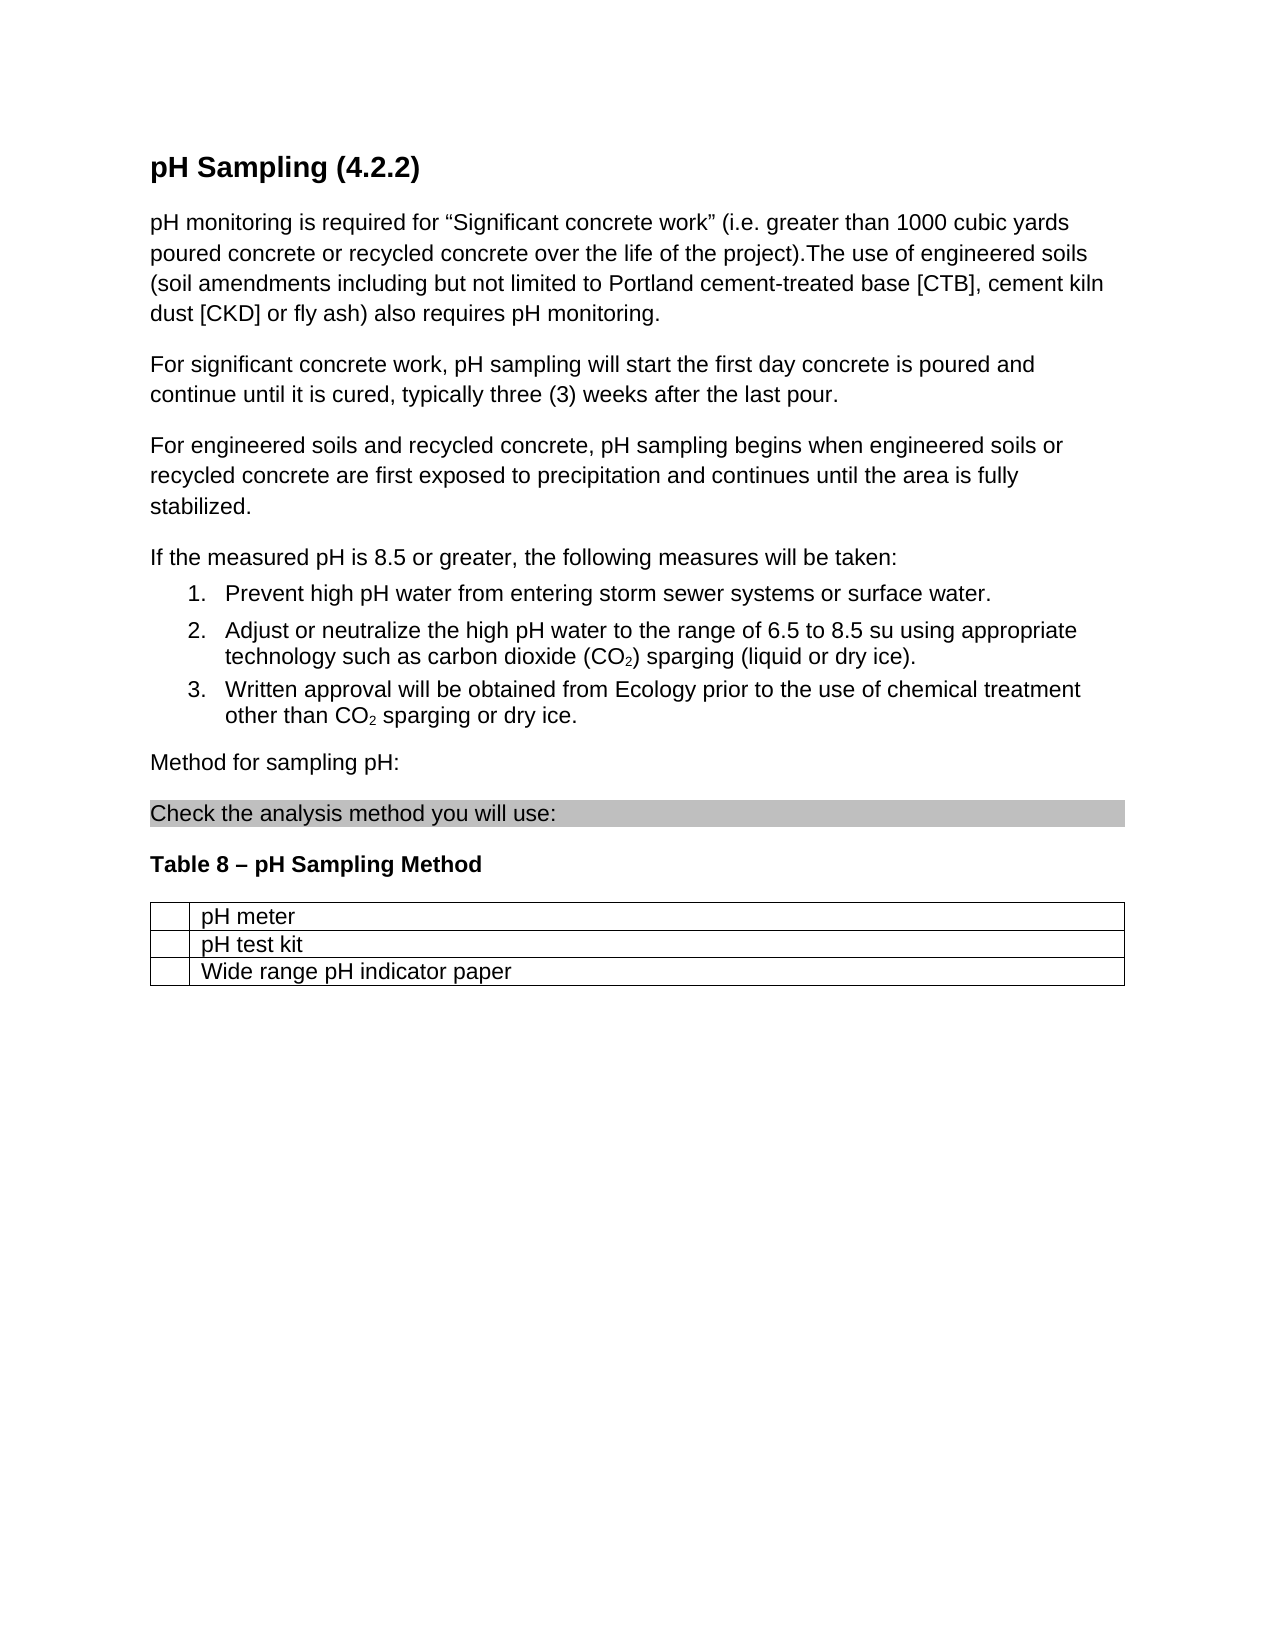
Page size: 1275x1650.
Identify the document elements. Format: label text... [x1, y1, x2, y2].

text If the measured pH is 8.5 or greater, the following measures will be taken: [150, 544, 1125, 570]
table_header pH meter [190, 903, 1124, 930]
text Check the analysis method you will use: [150, 800, 1125, 827]
text For significant concrete work, pH sampling will start the first day concrete is poured and continue until it is cured, typically three (3) weeks after the last pour. [150, 351, 1125, 408]
list Written approval will be obtained from Ecology prior to the use of chemical treatment other than CO2 sparging or dry ice. [187, 676, 1125, 728]
table_cell [151, 931, 189, 957]
table_header [151, 903, 189, 930]
table_cell pH test kit [190, 931, 1124, 957]
list Adjust or neutralize the high pH water to the range of 6.5 to 8.5 su using appropriate technology such as carbon dioxide (CO2) sparging (liquid or dry ice). [187, 617, 1125, 669]
list Prevent high pH water from entering storm sewer systems or surface water. [187, 580, 1125, 607]
text For engineered soils and recycled concrete, pH sampling begins when engineered soils or recycled concrete are first exposed to precipitation and continues until the area is fully stabilized. [150, 432, 1125, 519]
text Table 8 – pH Sampling Method [150, 851, 1125, 878]
text pH Sampling (4.2.2) [150, 150, 1125, 183]
text Method for sampling pH: [150, 749, 1125, 776]
table_cell [151, 958, 189, 984]
text pH monitoring is required for “Significant concrete work” (i.e. greater than 1000 cubic yards poured concrete or recycled concrete over the life of the project).The use of engineered soils (soil amendments including but not limited to Portland cement-treated base [CTB], cement kiln dust [CKD] or fly ash) also requires pH monitoring. [150, 209, 1125, 326]
table_cell Wide range pH indicator paper [190, 958, 1124, 984]
